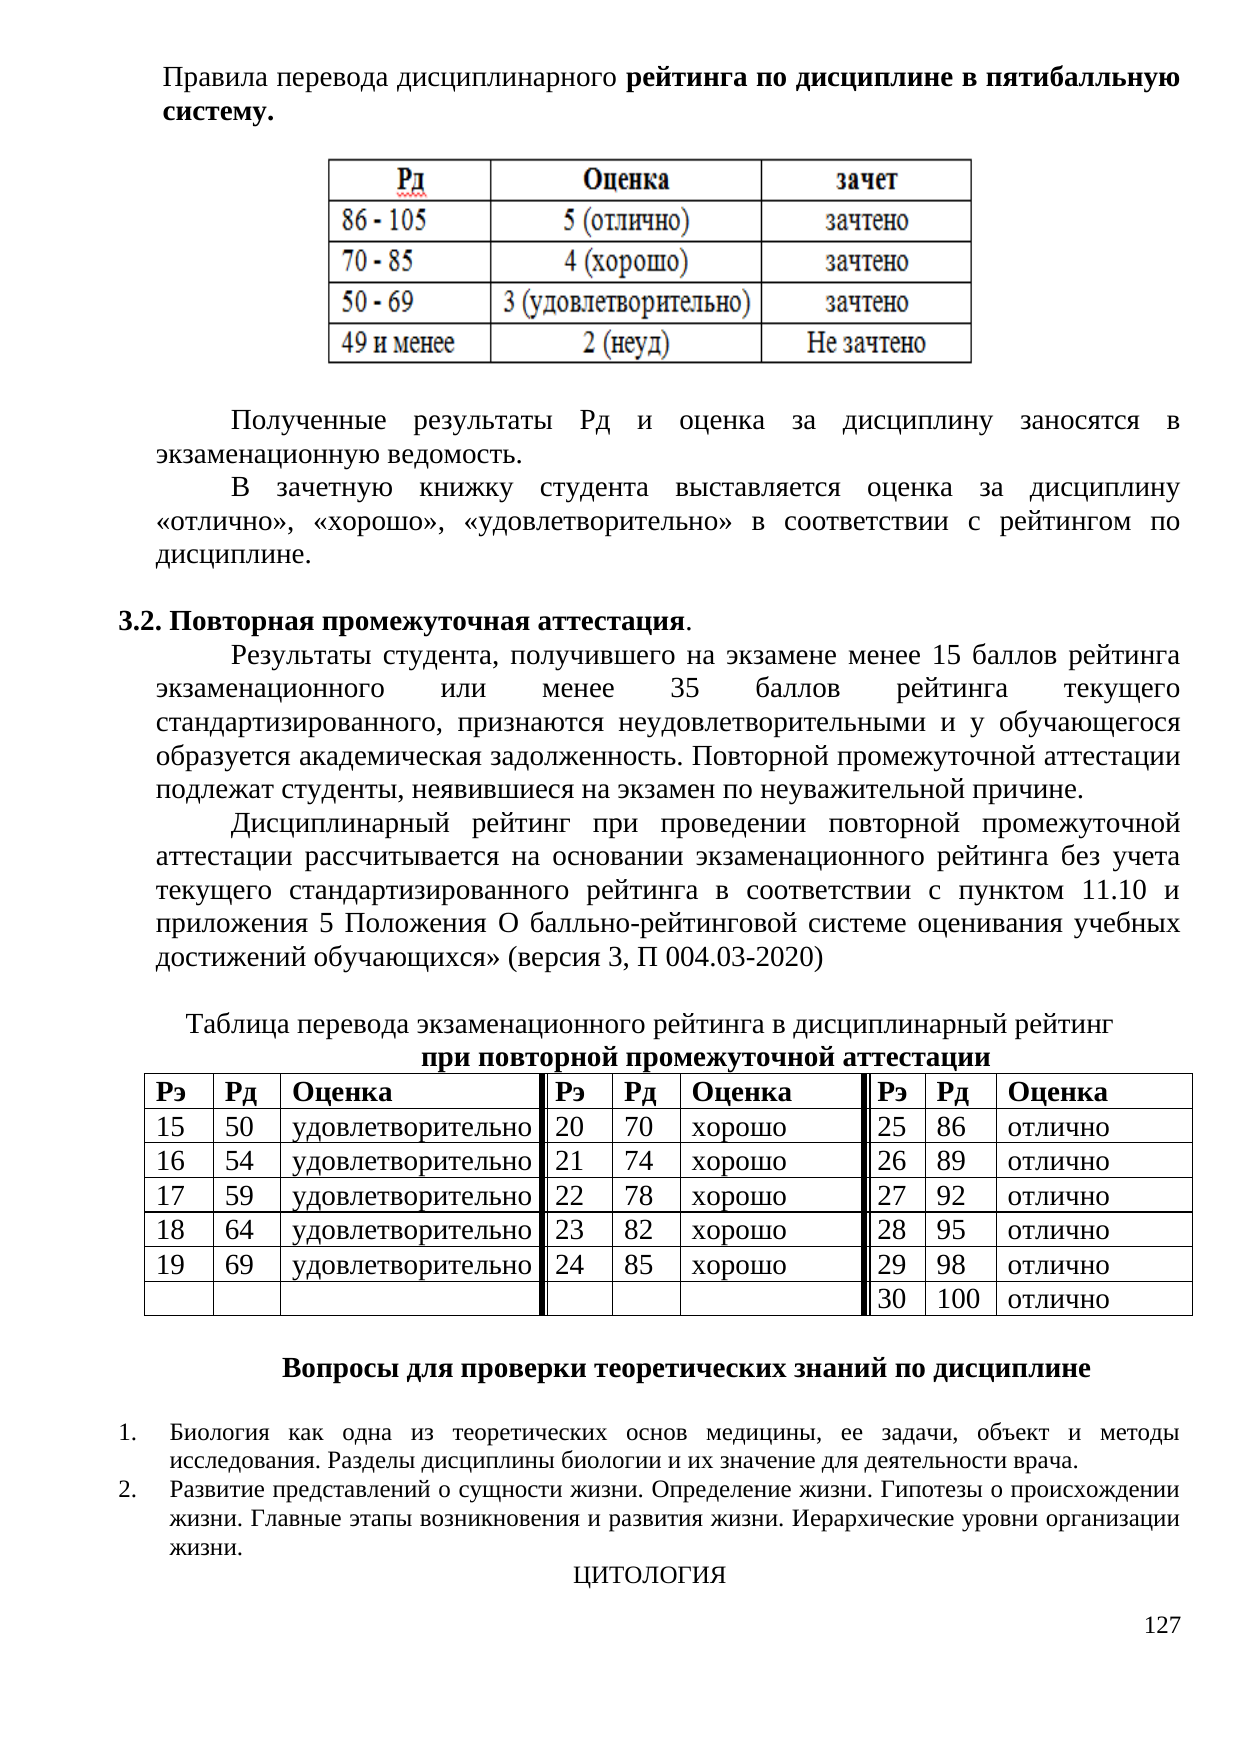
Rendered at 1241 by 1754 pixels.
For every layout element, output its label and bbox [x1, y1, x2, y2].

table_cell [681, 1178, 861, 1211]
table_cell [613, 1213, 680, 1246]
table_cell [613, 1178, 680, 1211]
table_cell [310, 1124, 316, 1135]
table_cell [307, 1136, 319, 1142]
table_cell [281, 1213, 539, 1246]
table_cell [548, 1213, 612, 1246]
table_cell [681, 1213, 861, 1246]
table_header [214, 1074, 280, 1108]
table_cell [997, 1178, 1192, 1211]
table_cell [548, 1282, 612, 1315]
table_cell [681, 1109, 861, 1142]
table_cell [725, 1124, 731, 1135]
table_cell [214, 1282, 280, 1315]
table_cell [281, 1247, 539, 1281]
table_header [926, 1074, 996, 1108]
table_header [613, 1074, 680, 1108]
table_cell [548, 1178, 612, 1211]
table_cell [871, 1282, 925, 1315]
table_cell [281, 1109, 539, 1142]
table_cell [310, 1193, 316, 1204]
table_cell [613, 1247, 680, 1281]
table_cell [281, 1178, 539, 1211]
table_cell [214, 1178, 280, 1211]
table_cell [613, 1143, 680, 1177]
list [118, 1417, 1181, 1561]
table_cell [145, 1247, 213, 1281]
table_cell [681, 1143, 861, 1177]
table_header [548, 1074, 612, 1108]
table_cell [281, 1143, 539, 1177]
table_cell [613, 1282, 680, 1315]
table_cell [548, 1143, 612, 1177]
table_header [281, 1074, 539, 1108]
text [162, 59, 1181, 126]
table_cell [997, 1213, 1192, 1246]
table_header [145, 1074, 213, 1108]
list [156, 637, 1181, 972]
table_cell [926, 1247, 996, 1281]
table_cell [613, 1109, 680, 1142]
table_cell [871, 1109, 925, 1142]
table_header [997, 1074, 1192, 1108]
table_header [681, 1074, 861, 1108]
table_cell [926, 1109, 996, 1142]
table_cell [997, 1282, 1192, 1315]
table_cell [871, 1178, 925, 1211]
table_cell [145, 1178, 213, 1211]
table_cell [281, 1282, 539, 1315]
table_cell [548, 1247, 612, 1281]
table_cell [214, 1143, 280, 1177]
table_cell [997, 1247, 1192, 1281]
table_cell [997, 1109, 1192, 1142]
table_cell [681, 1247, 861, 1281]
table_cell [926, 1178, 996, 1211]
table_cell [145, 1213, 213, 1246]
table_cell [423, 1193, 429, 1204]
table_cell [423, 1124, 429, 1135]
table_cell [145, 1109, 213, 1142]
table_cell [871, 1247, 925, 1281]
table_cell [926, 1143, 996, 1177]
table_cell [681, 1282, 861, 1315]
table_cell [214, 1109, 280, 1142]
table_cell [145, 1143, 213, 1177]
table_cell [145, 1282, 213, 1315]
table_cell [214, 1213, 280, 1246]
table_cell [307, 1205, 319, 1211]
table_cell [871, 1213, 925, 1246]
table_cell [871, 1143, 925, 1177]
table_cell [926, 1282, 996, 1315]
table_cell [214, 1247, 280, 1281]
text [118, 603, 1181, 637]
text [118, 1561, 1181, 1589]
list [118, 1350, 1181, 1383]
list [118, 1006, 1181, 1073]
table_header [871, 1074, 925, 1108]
picture [323, 155, 976, 369]
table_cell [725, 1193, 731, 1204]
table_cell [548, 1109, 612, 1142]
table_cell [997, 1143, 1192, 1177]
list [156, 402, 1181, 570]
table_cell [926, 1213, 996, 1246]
